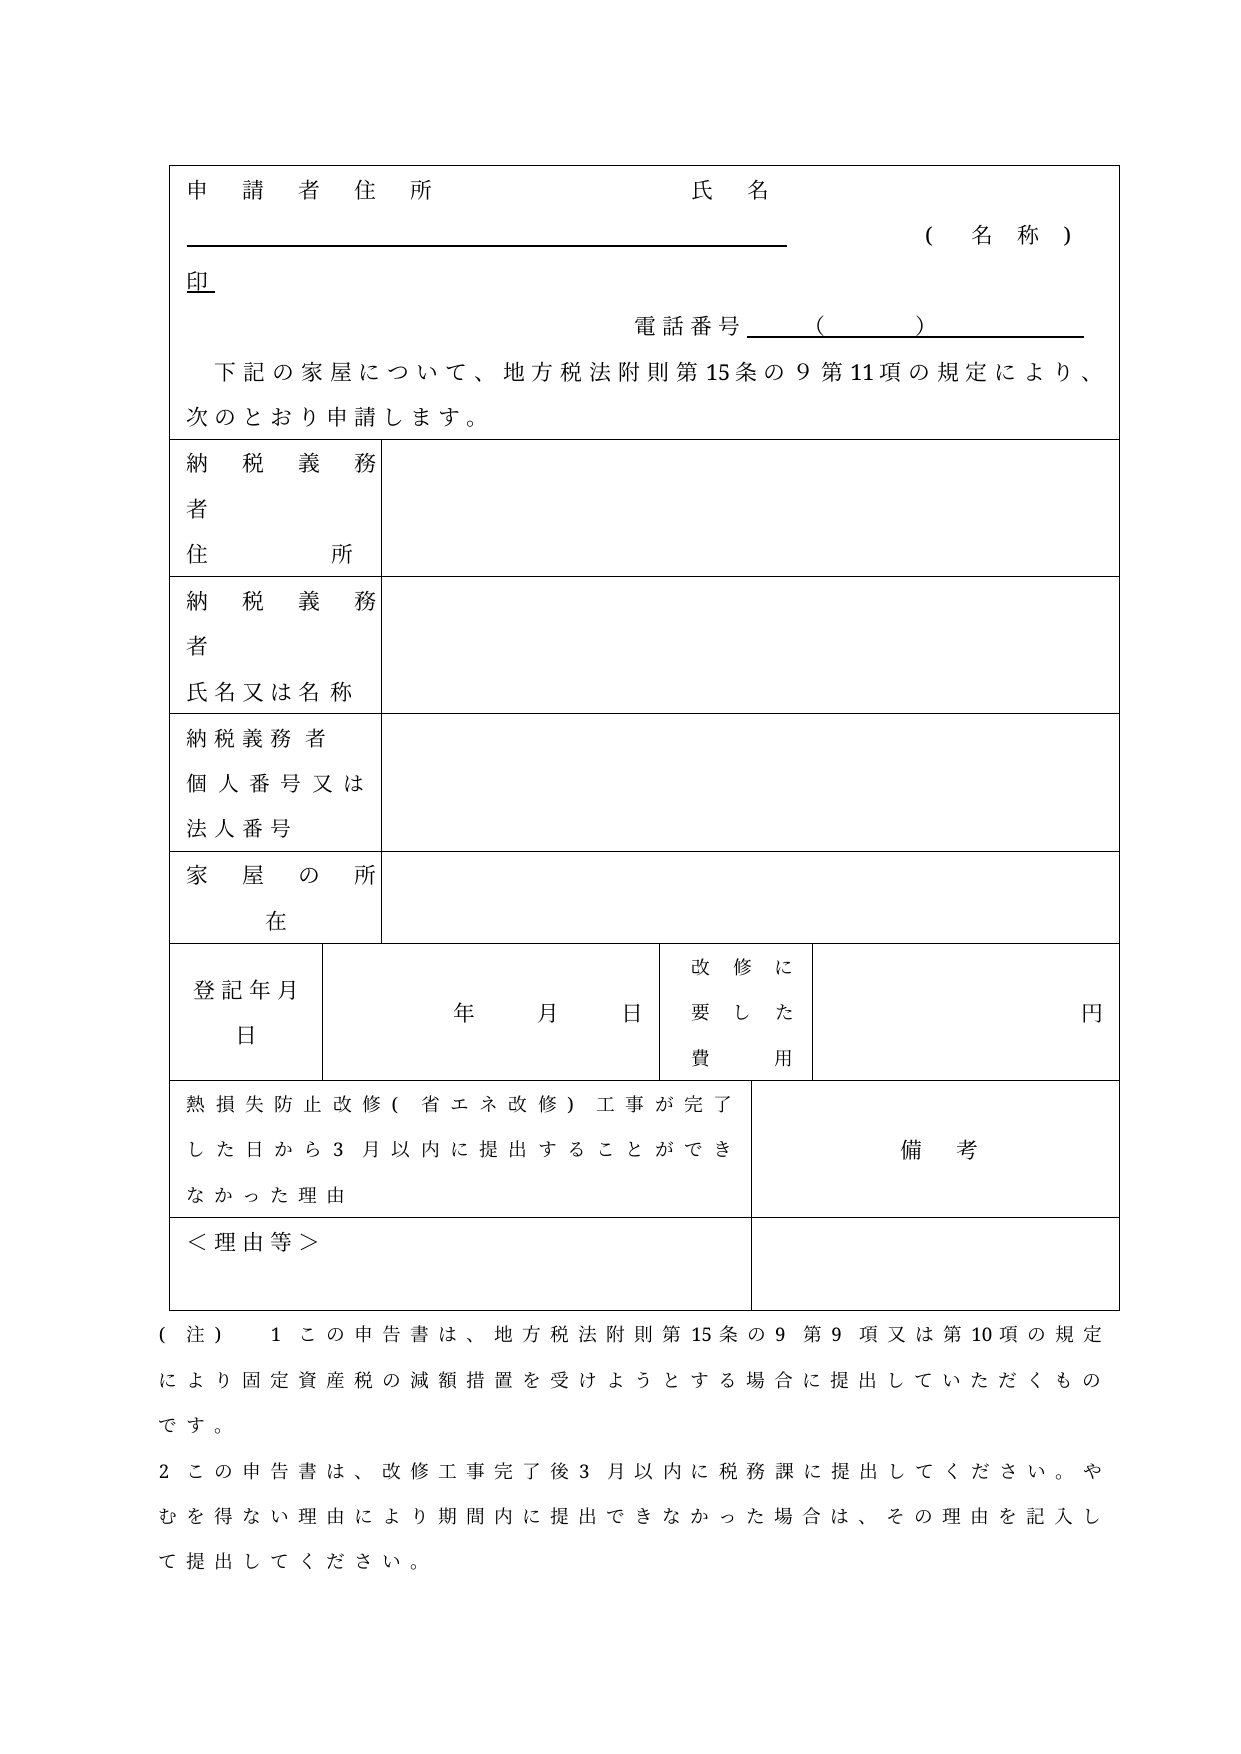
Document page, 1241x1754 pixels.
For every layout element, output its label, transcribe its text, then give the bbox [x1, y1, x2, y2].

table_cell 改修に要した費用 [660, 944, 812, 1080]
table_cell [382, 852, 1119, 942]
table_cell [382, 440, 1119, 576]
table_cell 家屋の所在 [170, 852, 381, 942]
table_cell 納税義務者 個人番号又は法人番号 [170, 714, 381, 851]
table_cell 年 月 日 [323, 944, 659, 1080]
text (注) 1 この申告書は、地方税法附則第15条の9第9項又は第10項の規定により固定資産税の減額措置を受けようとする場合に提出していただくものです。 [158, 1311, 1111, 1447]
table_cell [752, 1218, 1119, 1310]
table_cell 納税義務者 住所 [170, 440, 381, 576]
table_cell [382, 577, 1119, 713]
table_cell 円 [813, 944, 1119, 1080]
table_cell 熱損失防止改修(省エネ改修)工事が完了した日から3月以内に提出することができなかった理由 [170, 1081, 751, 1217]
text 2 この申告書は、改修工事完了後3月以内に税務課に提出してください。やむを得ない理由により期間内に提出できなかった場合は、その理由を記入して提出してください。 [158, 1447, 1111, 1584]
table_cell [382, 714, 1119, 851]
table_cell ＜理由等＞ [170, 1218, 751, 1310]
table_header 申請者住所 氏名 (名称) 印 電話番号 （ ） 下記の家屋について、地方税法附則第15条の９第11項の規定により、次のとおり申請します。 [170, 166, 1119, 439]
table_cell 納税義務者 氏名又は名称 [170, 577, 381, 713]
table_cell 登記年月日 [170, 944, 322, 1080]
table_cell 備 考 [752, 1081, 1119, 1217]
